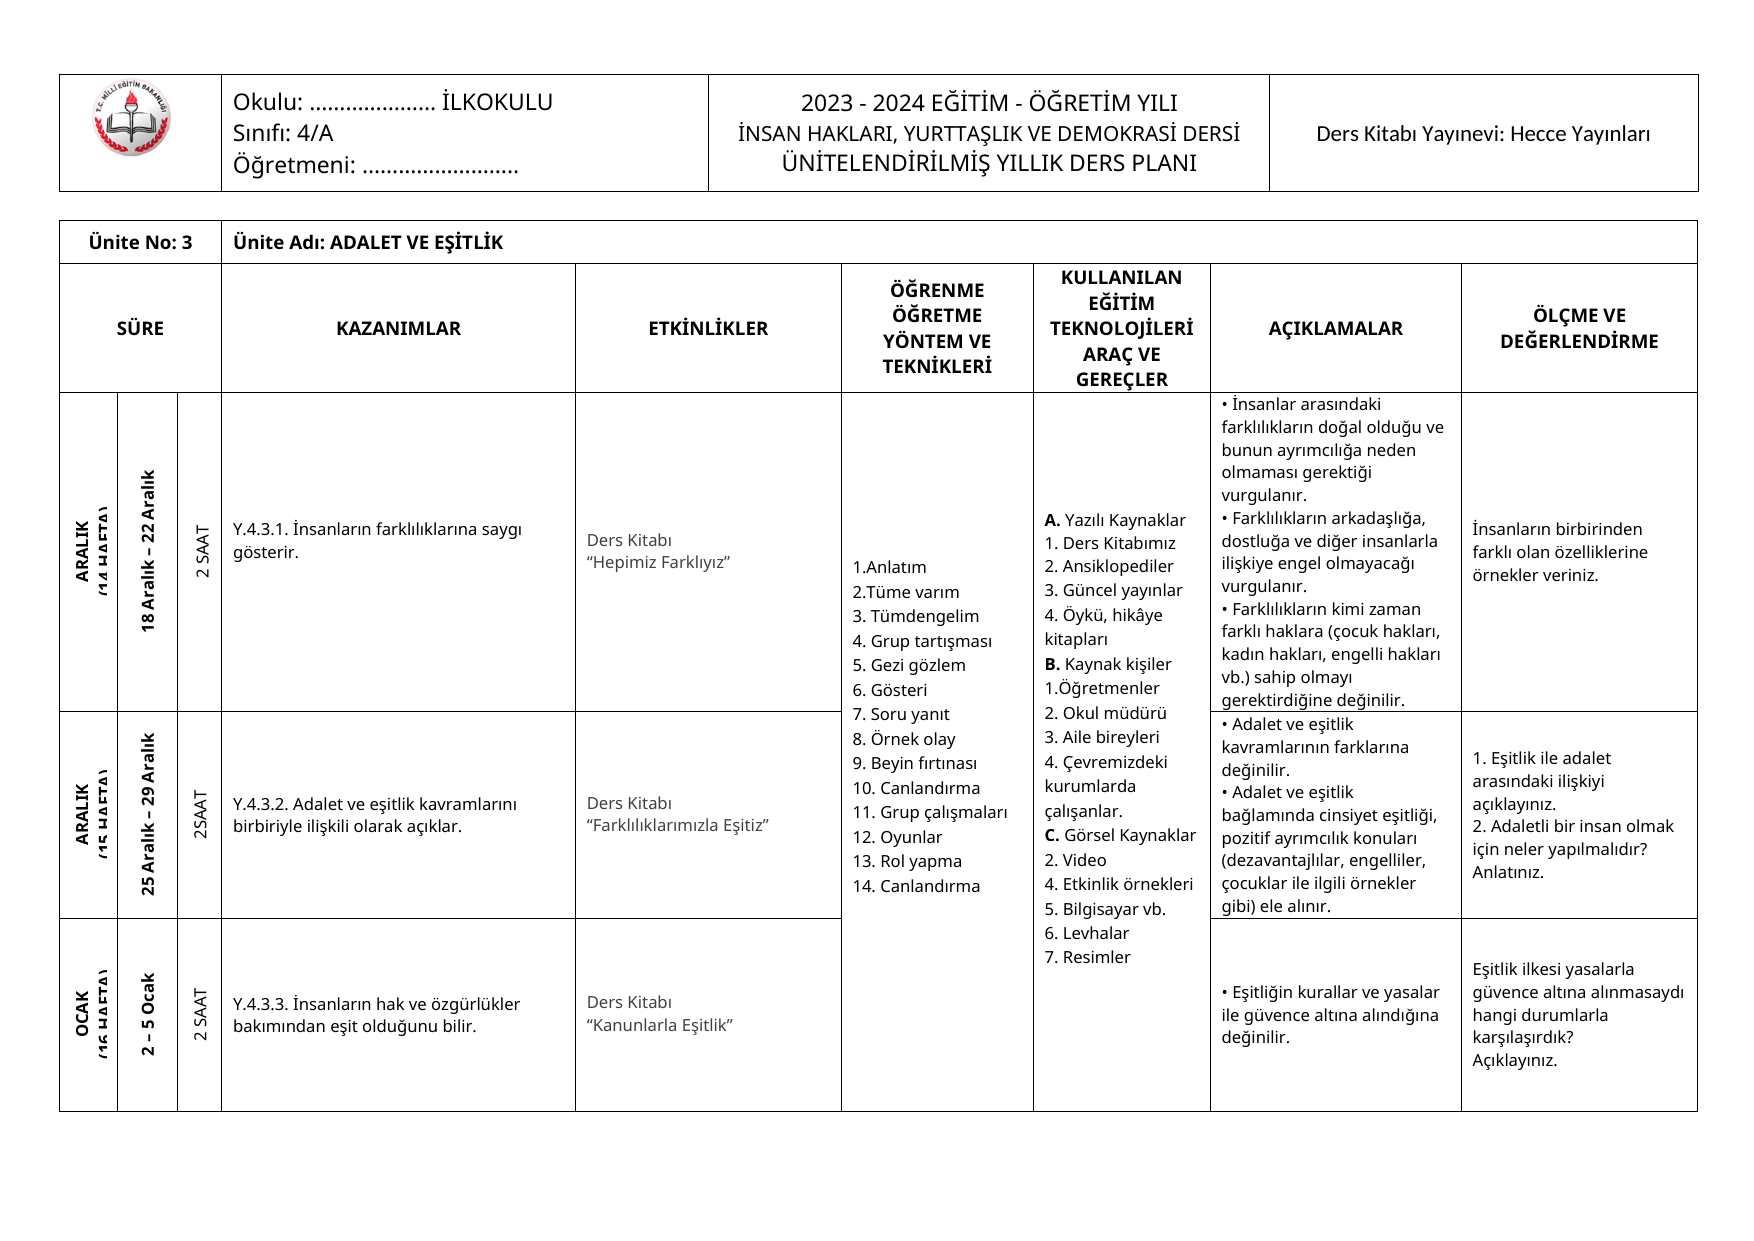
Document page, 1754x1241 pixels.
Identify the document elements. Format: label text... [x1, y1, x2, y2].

table_cell Y.4.3.2. Adalet ve eşitlik kavramlarını birbiriyle ilişkili olarak açıklar. [222, 712, 575, 918]
table_cell • Eşitliğin kurallar ve yasalar ile güvence altına alındığına değinilir. [1211, 919, 1461, 1111]
table_header Ünite No: 3 [60, 221, 221, 263]
table_cell SÜRE [60, 264, 221, 392]
table_cell ARALIK (15.HAFTA) [60, 712, 117, 918]
table_cell ÖĞRENME ÖĞRETME YÖNTEM VE TEKNİKLERİ [842, 264, 1033, 392]
table_cell 1. Eşitlik ile adalet arasındaki ilişkiyi açıklayınız. 2. Adaletli bir insan olmak için neler yapılmalıdır? Anlatınız. [1462, 712, 1697, 918]
table_cell KULLANILAN EĞİTİM TEKNOLOJİLERİ ARAÇ VE GEREÇLER [1034, 264, 1210, 392]
table_cell • İnsanlar arasındaki farklılıkların doğal olduğu ve bunun ayrımcılığa neden olmaması gerektiği vurgulanır. • Farklılıkların arkadaşlığa, dostluğa ve diğer insanlarla ilişkiye engel olmayacağı vurgulanır. • Farklılıkların kimi zaman farklı haklara (çocuk hakları, kadın hakları, engelli hakları vb.) sahip olmayı gerektirdiğine değinilir. [1211, 393, 1461, 711]
table_cell Ders Kitabı “Kanunlarla Eşitlik” [576, 919, 841, 1111]
table_cell ÖLÇME VE DEĞERLENDİRME [1462, 264, 1697, 392]
table_cell İnsanların birbirinden farklı olan özelliklerine örnekler veriniz. [1462, 393, 1697, 711]
table_cell ETKİNLİKLER [576, 264, 841, 392]
table_cell AÇIKLAMALAR [1211, 264, 1461, 392]
table_header Ünite Adı: ADALET VE EŞİTLİK [222, 221, 1697, 263]
picture [86, 75, 176, 163]
table_cell Eşitlik ilkesi yasalarla güvence altına alınmasaydı hangi durumlarla karşılaşırdık? Açıklayınız. [1462, 919, 1697, 1111]
table_cell Ders Kitabı “Farklılıklarımızla Eşitiz” [576, 712, 841, 918]
table_cell 2 – 5 Ocak [118, 919, 177, 1111]
table_cell 25 Aralık – 29 Aralık [118, 712, 177, 918]
table_cell 2 SAAT [178, 393, 221, 711]
table_cell 2 SAAT [178, 919, 221, 1111]
table_cell OCAK (16.HAFTA) [60, 919, 117, 1111]
table_cell Y.4.3.1. İnsanların farklılıklarına saygı gösterir. [222, 393, 575, 711]
table_cell Ders Kitabı “Hepimiz Farklıyız” [576, 393, 841, 711]
table_cell KAZANIMLAR [222, 264, 575, 392]
table_cell 1.Anlatım 2.Tüme varım 3. Tümdengelim 4. Grup tartışması 5. Gezi gözlem 6. Gösteri 7. Soru yanıt 8. Örnek olay 9. Beyin fırtınası 10. Canlandırma 11. Grup çalışmaları 12. Oyunlar 13. Rol yapma 14. Canlandırma [842, 393, 1033, 1111]
table_cell ARALIK (14.HAFTA) [60, 393, 117, 711]
table_cell 2SAAT [178, 712, 221, 918]
table_cell A. Yazılı Kaynaklar 1. Ders Kitabımız 2. Ansiklopediler 3. Güncel yayınlar 4. Öykü, hikâye kitapları B. Kaynak kişiler 1.Öğretmenler 2. Okul müdürü 3. Aile bireyleri 4. Çevremizdeki kurumlarda çalışanlar. C. Görsel Kaynaklar 2. Video 4. Etkinlik örnekleri 5. Bilgisayar vb. 6. Levhalar 7. Resimler [1034, 393, 1210, 1111]
table_cell • Adalet ve eşitlik kavramlarının farklarına değinilir. • Adalet ve eşitlik bağlamında cinsiyet eşitliği, pozitif ayrımcılık konuları (dezavantajlılar, engelliler, çocuklar ile ilgili örnekler gibi) ele alınır. [1211, 712, 1461, 918]
table_cell 18 Aralık – 22 Aralık [118, 393, 177, 711]
table_cell Y.4.3.3. İnsanların hak ve özgürlükler bakımından eşit olduğunu bilir. [222, 919, 575, 1111]
